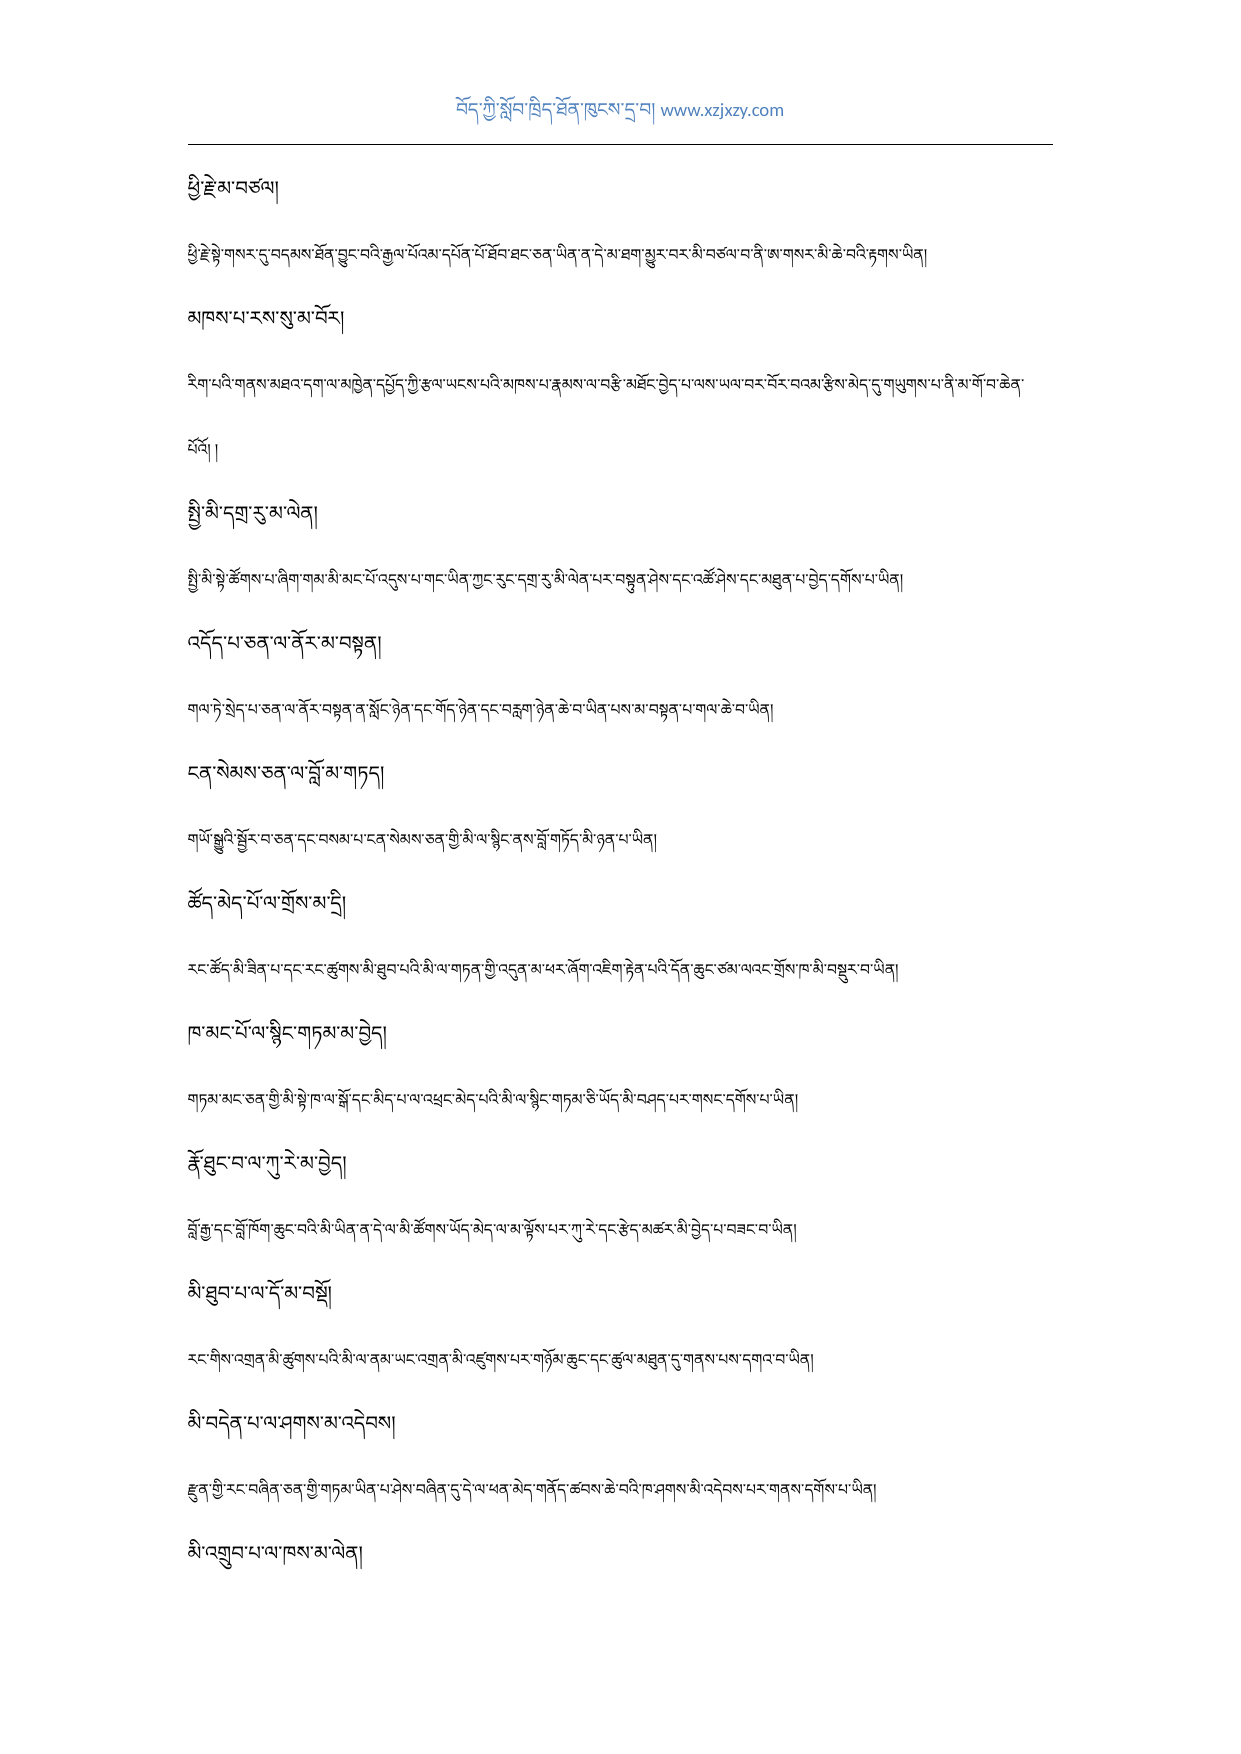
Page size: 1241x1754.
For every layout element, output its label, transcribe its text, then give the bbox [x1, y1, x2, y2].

text གཡོ་སྒྱུའི་སྦྱོར་བ་ཅན་དང་བསམ་པ་ངན་སེམས་ཅན་གྱི་མི་ལ་སྙིང་ནས་བློ་གཏོད་མི་ཉན་པ་ཡིན། [187, 812, 1053, 877]
text ཕྱི་རྗེ་མ་བཙལ། [187, 162, 1053, 227]
text ཚོད་མེད་པོ་ལ་གྲོས་མ་དྲི། [187, 877, 1053, 942]
text མི་བདེན་པ་ལ་ཤགས་མ་འདེབས། [187, 1397, 1053, 1462]
text སྤྱི་མི་དགྲ་རུ་མ་ལེན། [187, 487, 1053, 552]
text མི་འགྲུབ་པ་ལ་ཁས་མ་ལེན། [187, 1527, 1053, 1592]
text གཏམ་མང་ཅན་གྱི་མི་སྟེ་ཁ་ལ་སྒོ་དང་མིད་པ་ལ་འཕྲང་མེད་པའི་མི་ལ་སྙིང་གཏམ་ཅི་ཡོད་མི་བཤད་པར་གསང་དགོས་པ་ཡིན། [187, 1072, 1053, 1137]
text ངན་སེམས་ཅན་ལ་བློ་མ་གཏད། [187, 747, 1053, 812]
text འདོད་པ་ཅན་ལ་ནོར་མ་བསྟན། [187, 617, 1053, 682]
text ཁ་མང་པོ་ལ་སྙིང་གཏམ་མ་བྱེད། [187, 1007, 1053, 1072]
text རང་ཚོད་མི་ཟིན་པ་དང་རང་ཚུགས་མི་ཐུབ་པའི་མི་ལ་གཏན་གྱི་འདུན་མ་ཕར་ཞོག་འཇིག་རྟེན་པའི་དོན་ཆུང་ཙམ་ལའང་གྲོས་ཁ་མི་བསྡུར་བ་ཡིན། [187, 942, 1053, 1007]
text མི་ཐུབ་པ་ལ་དོ་མ་བསྡོ། [187, 1267, 1053, 1332]
text བློ་རྒྱ་དང་བློ་ཁོག་ཆུང་བའི་མི་ཡིན་ན་དེ་ལ་མི་ཚོགས་ཡོད་མེད་ལ་མ་ལྟོས་པར་ཀུ་རེ་དང་རྩེད་མཚར་མི་བྱེད་པ་བཟང་བ་ཡིན། [187, 1202, 1053, 1267]
text སྤྱི་མི་སྟེ་ཚོགས་པ་ཞིག་གམ་མི་མང་པོ་འདུས་པ་གང་ཡིན་ཀྱང་རུང་དགྲ་རུ་མི་ལེན་པར་བསྟུན་ཤེས་དང་འཚོ་ཤེས་དང་མཐུན་པ་བྱེད་དགོས་པ་ཡིན། [187, 552, 1053, 617]
text རྫུན་གྱི་རང་བཞིན་ཅན་གྱི་གཏམ་ཡིན་པ་ཤེས་བཞིན་དུ་དེ་ལ་ཕན་མེད་གནོད་ཚབས་ཆེ་བའི་ཁ་ཤགས་མི་འདེབས་པར་གནས་དགོས་པ་ཡིན། [187, 1462, 1053, 1527]
text མཁས་པ་རས་སུ་མ་བོར། [187, 292, 1053, 357]
text གལ་ཏེ་སྲེད་པ་ཅན་ལ་ནོར་བསྟན་ན་སློང་ཉེན་དང་གོད་ཉེན་དང་བརླག་ཉེན་ཆེ་བ་ཡིན་པས་མ་བསྟན་པ་གལ་ཆེ་བ་ཡིན། [187, 682, 1053, 747]
text རིག་པའི་གནས་མཐའ་དག་ལ་མཁྱེན་དཔྱོད་ཀྱི་རྩལ་ཡངས་པའི་མཁས་པ་རྣམས་ལ་བརྩི་མཐོང་བྱེད་པ་ལས་ཡལ་བར་བོར་བའམ་རྩིས་མེད་དུ་གཡུགས་པ་ནི་མ་གོ་བ་ཆེན་པོའོ། ། [187, 357, 1053, 487]
text ཕྱི་རྗེ་སྟེ་གསར་དུ་བདམས་ཐོན་བྱུང་བའི་རྒྱལ་པོའམ་དཔོན་པོ་ཐོབ་ཐང་ཅན་ཡིན་ན་དེ་མ་ཐག་མྱུར་བར་མི་བཙལ་བ་ནི་ཨ་གསར་མི་ཆེ་བའི་རྟགས་ཡིན། [187, 227, 1053, 292]
text རྣོ་ཐུང་བ་ལ་ཀུ་རེ་མ་བྱེད། [187, 1137, 1053, 1202]
text རང་གིས་འགྲན་མི་ཚུགས་པའི་མི་ལ་ནམ་ཡང་འགྲན་མི་འཛུགས་པར་གཉོམ་ཆུང་དང་ཚུལ་མཐུན་དུ་གནས་པས་དགའ་བ་ཡིན། [187, 1332, 1053, 1397]
